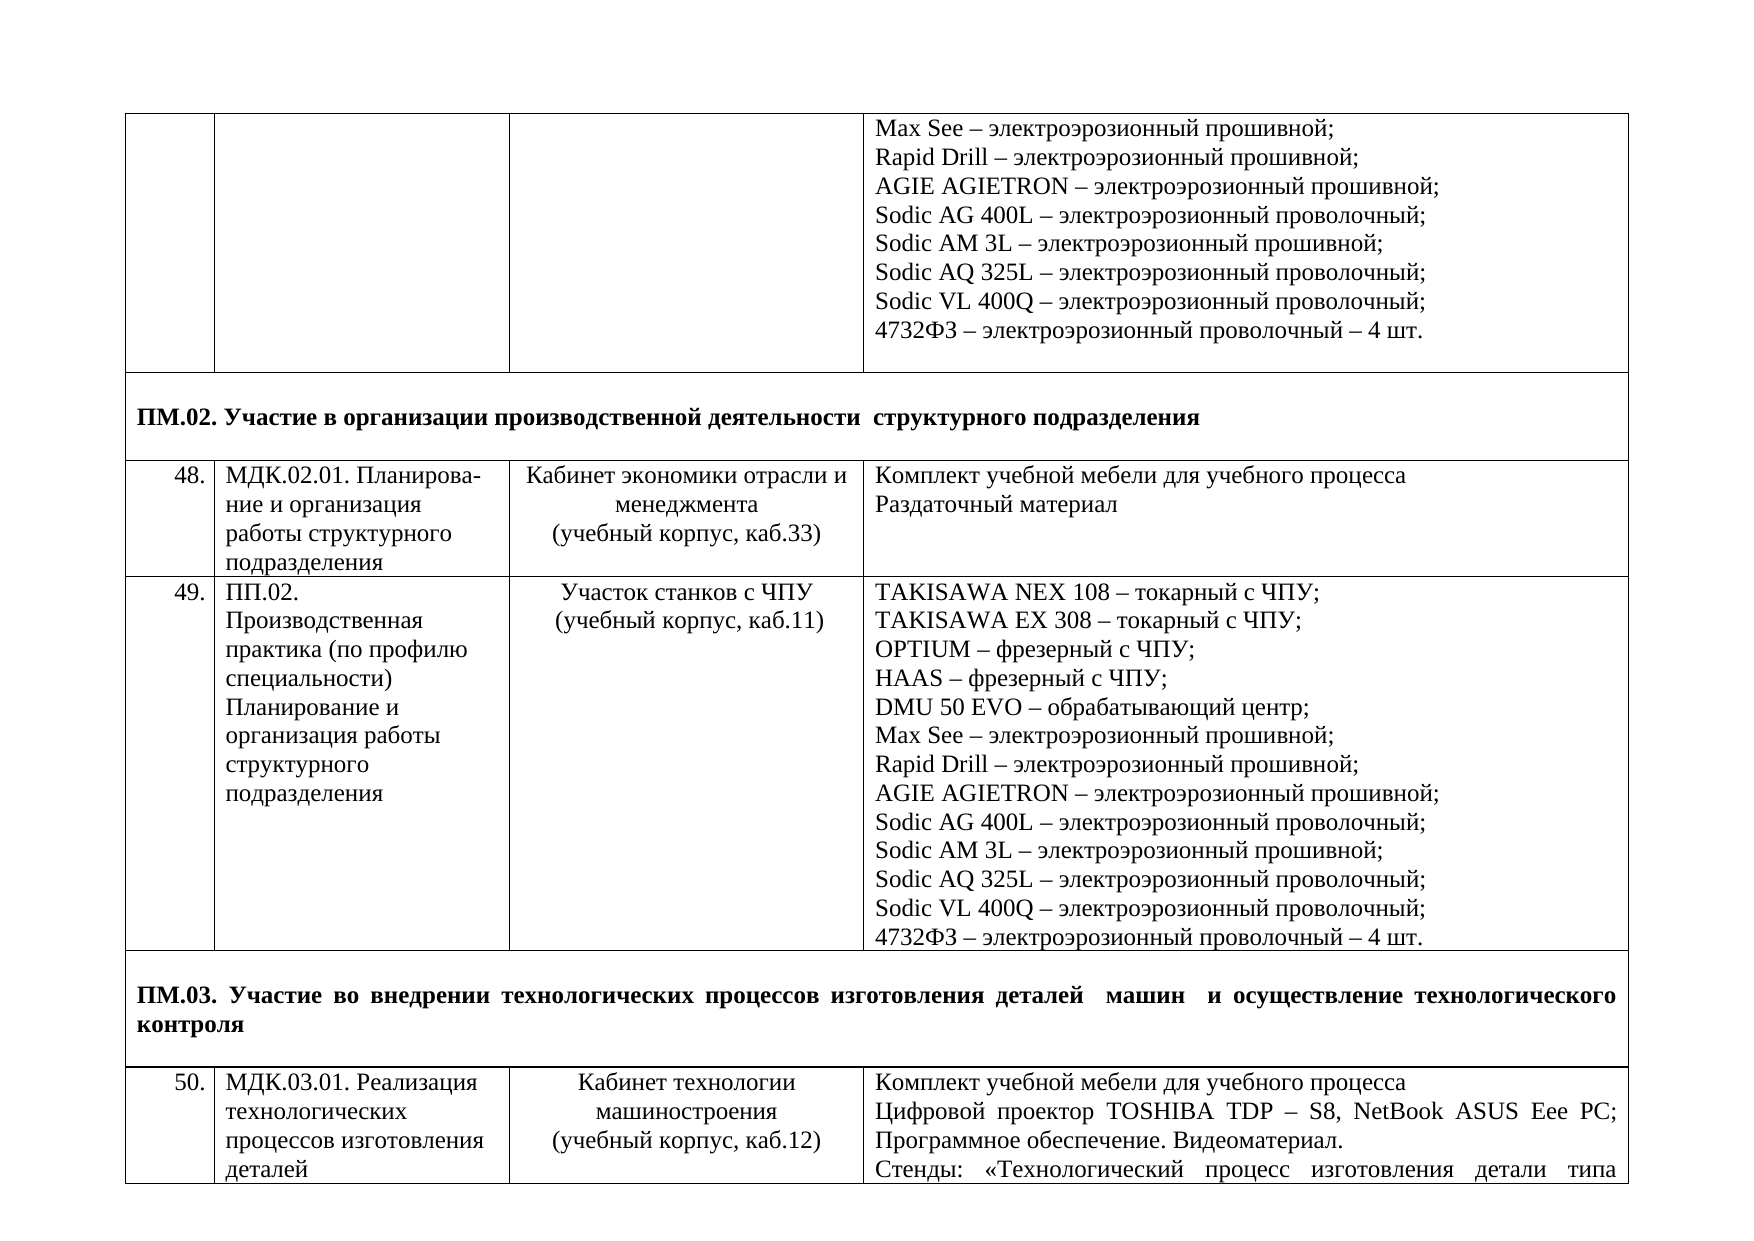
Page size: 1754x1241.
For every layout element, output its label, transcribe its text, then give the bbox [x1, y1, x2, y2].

table_cell [126, 461, 214, 576]
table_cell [510, 114, 863, 372]
table_cell МДК.02.01. Планирова-ние и организация работы структурного подразделения [215, 461, 509, 576]
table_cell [215, 114, 509, 372]
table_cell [510, 1068, 863, 1182]
table_cell Кабинет экономики отрасли и менеджмента (учебный корпус, каб.33) [510, 461, 863, 576]
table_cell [215, 1068, 509, 1182]
table_cell [126, 1068, 214, 1182]
table_cell ПМ.02. Участие в организации производственной деятельности структурного подразделения [126, 373, 1628, 459]
table_cell Комплект учебной мебели для учебного процесса Раздаточный материал [864, 461, 1628, 576]
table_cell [864, 1068, 1628, 1182]
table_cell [864, 114, 1628, 372]
table_cell ПМ.03. Участие во внедрении технологических процессов изготовления деталей машин и осуществление технологического контроля [126, 951, 1628, 1066]
table_cell Участок станков с ЧПУ (учебный корпус, каб.11) [510, 577, 863, 950]
table_cell ПП.02. Производственная практика (по профилю специальности) Планирование и организация работы структурного подразделения [215, 577, 509, 950]
table_cell [126, 577, 214, 950]
table_cell [126, 114, 214, 372]
